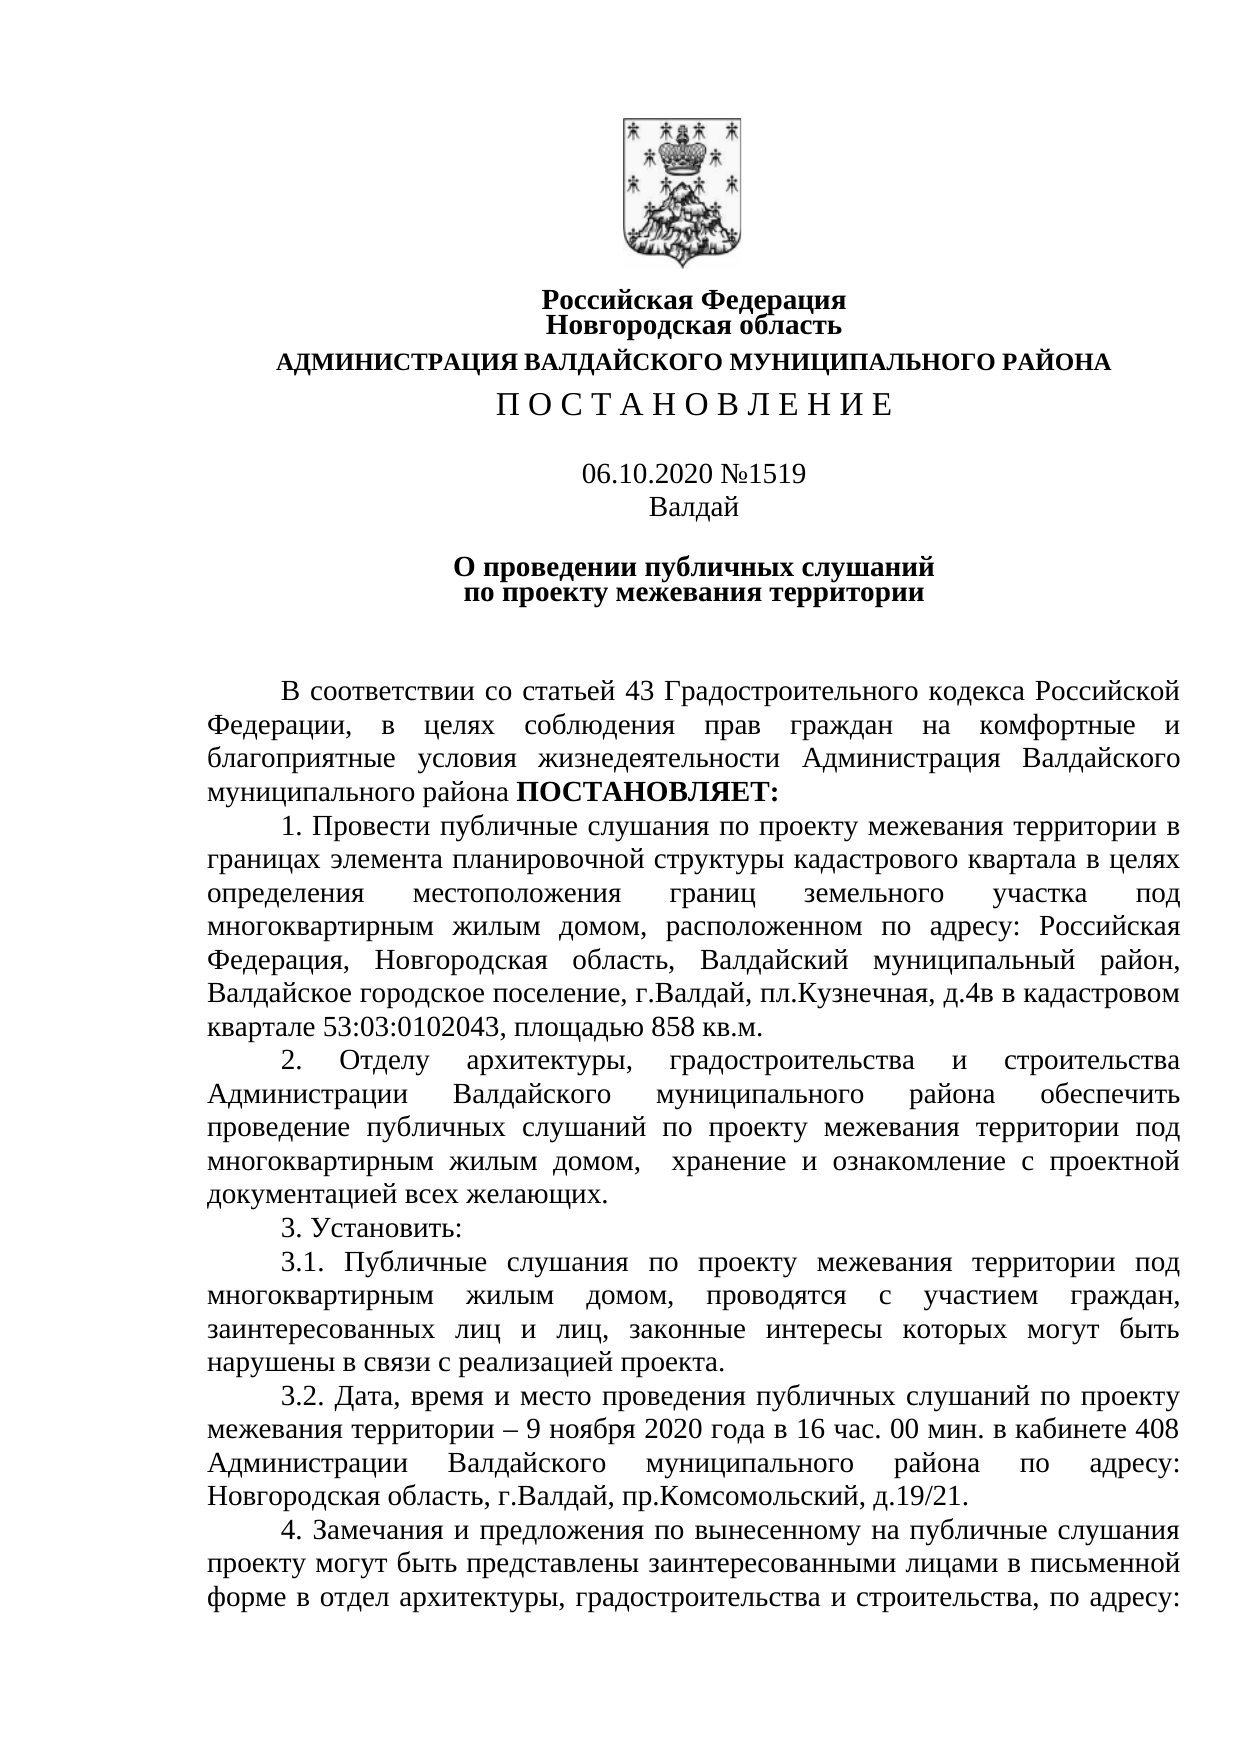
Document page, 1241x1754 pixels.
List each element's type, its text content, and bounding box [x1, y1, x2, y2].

text 2. Отделу архитектуры, градостроительства и строительства Администрации Валдайского муниципального района обеспечить проведение публичных слушаний по проекту межевания территории под многоквартирным жилым домом, хранение и ознакомление с проектной документацией всех желающих. [207, 1042, 1181, 1210]
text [207, 1512, 1181, 1613]
text Российская Федерация [207, 118, 1181, 314]
text 3.1. Публичные слушания по проекту межевания территории под многоквартирным жилым домом, проводятся с участием граждан, заинтересованных лиц и лиц, законные интересы которых могут быть нарушены в связи с реализацией проекта. [207, 1244, 1181, 1378]
text 06.10.2020 №1519 [207, 456, 1181, 489]
text Валдай [207, 489, 1181, 523]
text В соответствии со статьей 43 Градостроительного кодекса Российской Федерации, в целях соблюдения прав граждан на комфортные и благоприятные условия жизнедеятельности Администрация Валдайского муниципального района ПОСТАНОВЛЯЕТ: [207, 673, 1181, 808]
subtitle Новгородская область [207, 314, 1181, 339]
text 1. Провести публичные слушания по проекту межевания территории в границах элемента планировочной структуры кадастрового квартала в целях определения местоположения границ земельного участка под многоквартирным жилым домом, расположенном по адресу: Российская Федерация, Новгородская область, Валдайский муниципальный район, Валдайское городское поселение, г.Валдай, пл.Кузнечная, д.4в в кадастровом квартале 53:03:0102043, площадью 858 кв.м. [207, 808, 1181, 1042]
text О проведении публичных слушаний [207, 556, 1181, 581]
text 3. Установить: [207, 1210, 1181, 1244]
subtitle П О С Т А Н О В Л Е Н И Е [207, 384, 1181, 423]
text по проекту межевания территории [207, 581, 1181, 606]
subtitle АДМИНИСТРАЦИЯ ВАЛДАЙСКОГО МУНИЦИПАЛЬНОГО РАЙОНА [207, 347, 1181, 376]
text 3.2. Дата, время и место проведения публичных слушаний по проекту межевания территории – 9 ноября 2020 года в 16 час. 00 мин. в кабинете 408 Администрации Валдайского муниципального района по адресу: Новгородская область, г.Валдай, пр.Комсомольский, д.19/21. [207, 1378, 1181, 1512]
